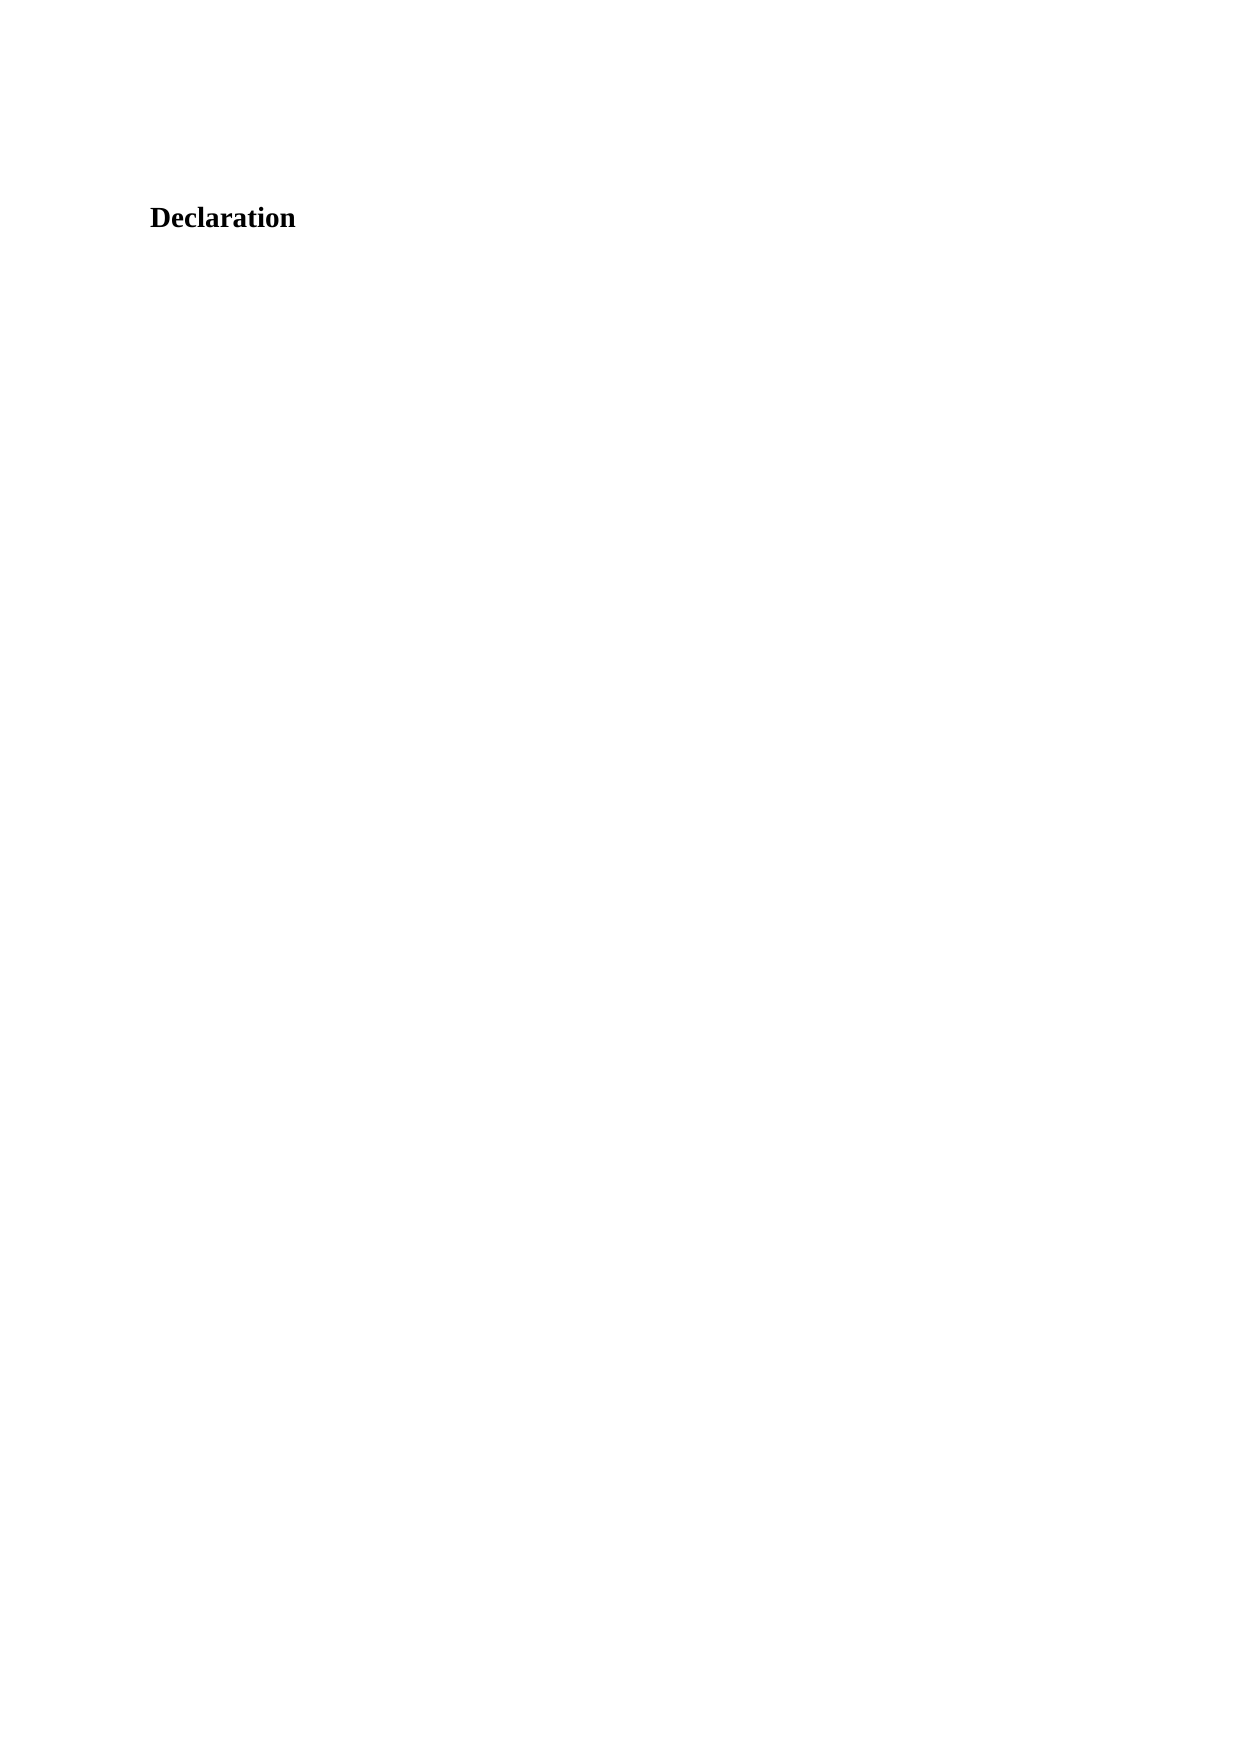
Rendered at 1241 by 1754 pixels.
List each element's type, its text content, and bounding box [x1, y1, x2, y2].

subtitle Declaration [150, 200, 1090, 233]
